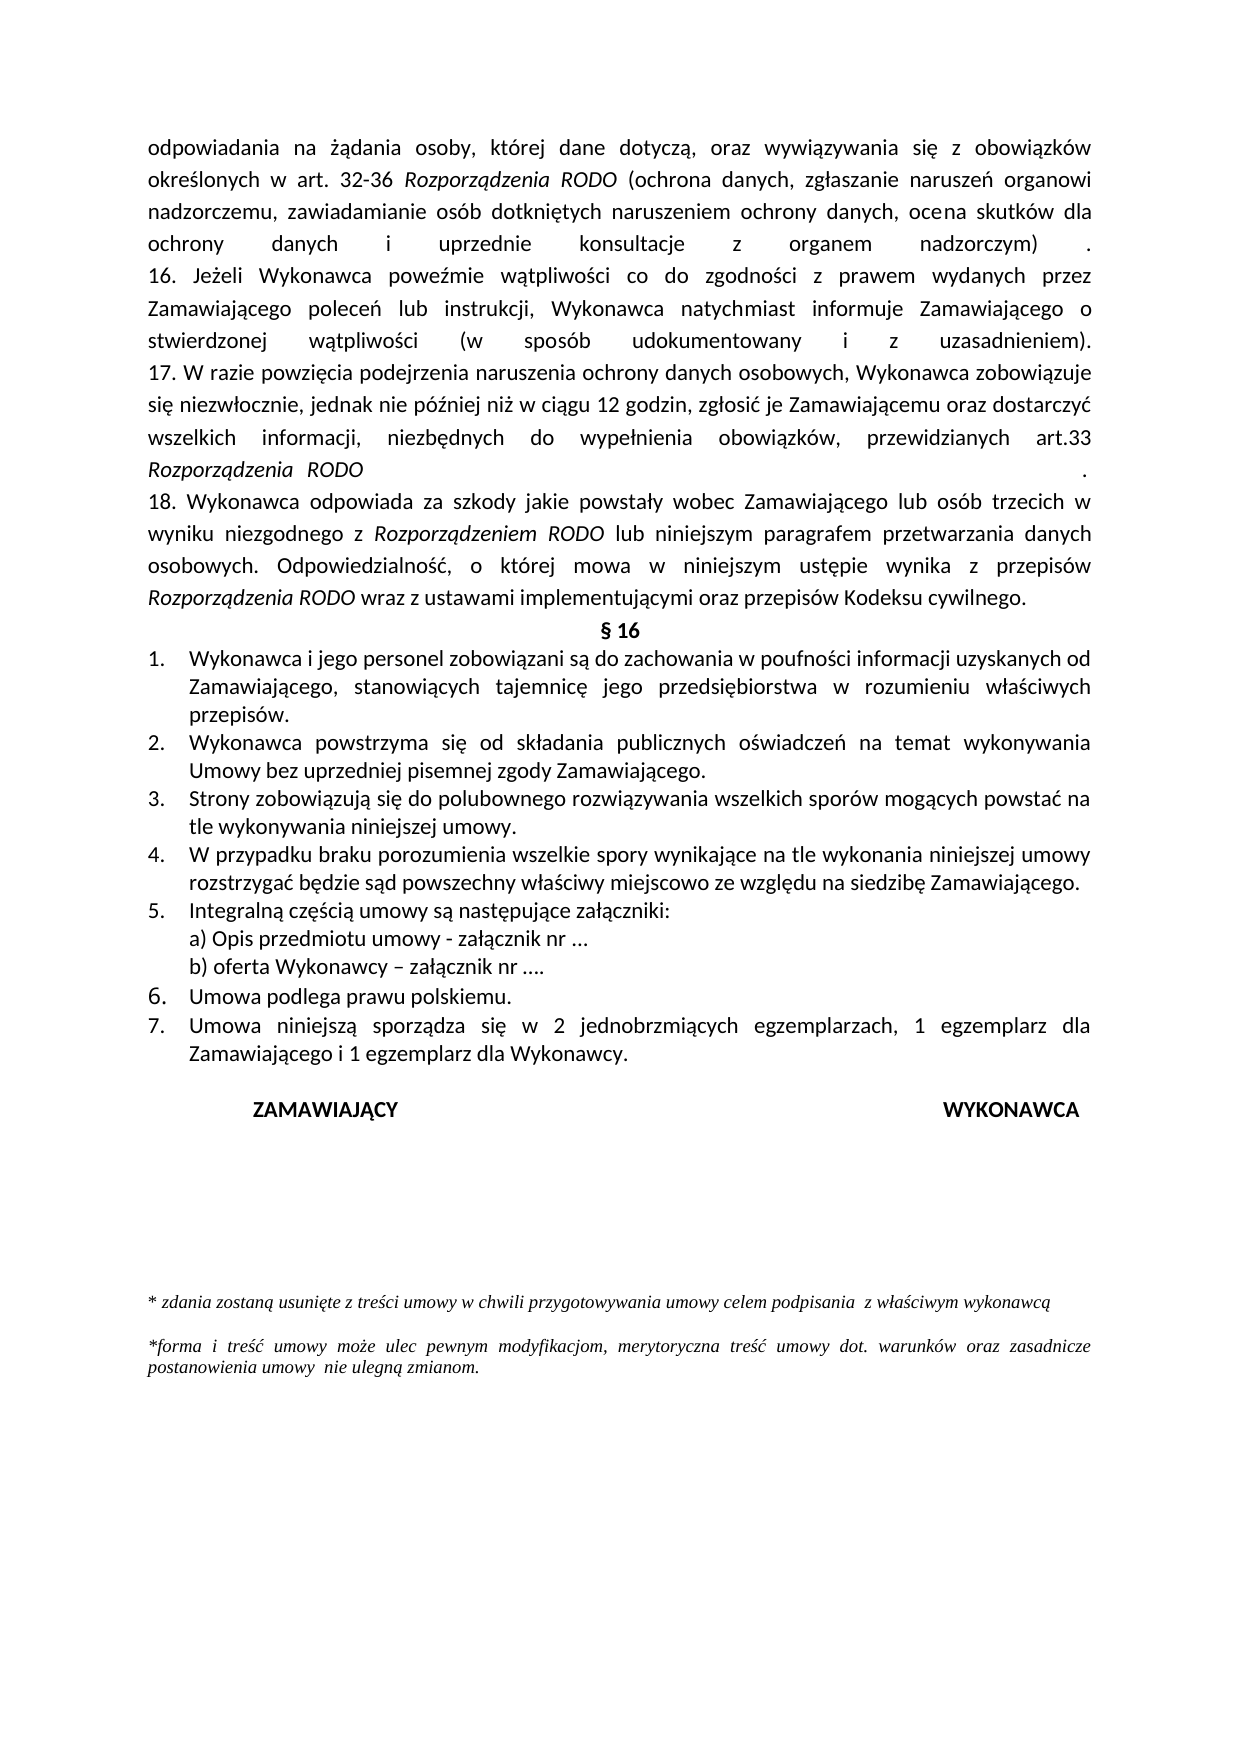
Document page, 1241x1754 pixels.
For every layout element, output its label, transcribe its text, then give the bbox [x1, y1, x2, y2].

text a) Opis przedmiotu umowy - załącznik nr ... [189, 924, 1093, 952]
list Umowa niniejszą sporządza się w 2 jednobrzmiących egzemplarzach, 1 egzemplarz dla Zamawiającego i 1 egzemplarz dla Wykonawcy. [148, 1011, 1093, 1067]
list Umowa podlega prawu polskiemu. [148, 980, 1093, 1011]
text § 16 [148, 616, 1093, 644]
text *forma i treść umowy może ulec pewnym modyfikacjom, merytoryczna treść umowy dot. warunków oraz zasadnicze postanowienia umowy nie ulegną zmianom. [148, 1334, 1093, 1378]
list Integralną częścią umowy są następujące załączniki: [148, 896, 1093, 924]
text * zdania zostaną usunięte z treści umowy w chwili przygotowywania umowy celem podpisania z właściwym wykonawcą [148, 1291, 1093, 1313]
list Strony zobowiązują się do polubownego rozwiązywania wszelkich sporów mogących powstać na tle wykonywania niniejszej umowy. [148, 784, 1093, 840]
text b) oferta Wykonawcy – załącznik nr …. [189, 952, 1093, 980]
list W przypadku braku porozumienia wszelkie spory wynikające na tle wykonania niniejszej umowy rozstrzygać będzie sąd powszechny właściwy miejscowo ze względu na siedzibę Zamawiającego. [148, 840, 1093, 896]
list Wykonawca i jego personel zobowiązani są do zachowania w poufności informacji uzyskanych od Zamawiającego, stanowiących tajemnicę jego przedsiębiorstwa w rozumieniu właściwych przepisów. [148, 644, 1093, 728]
list ZAMAWIAJĄCY WYKONAWCA [151, 1095, 1137, 1123]
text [148, 133, 1093, 612]
list Wykonawca powstrzyma się od składania publicznych oświadczeń na temat wykonywania Umowy bez uprzedniej pisemnej zgody Zamawiającego. [148, 728, 1093, 784]
